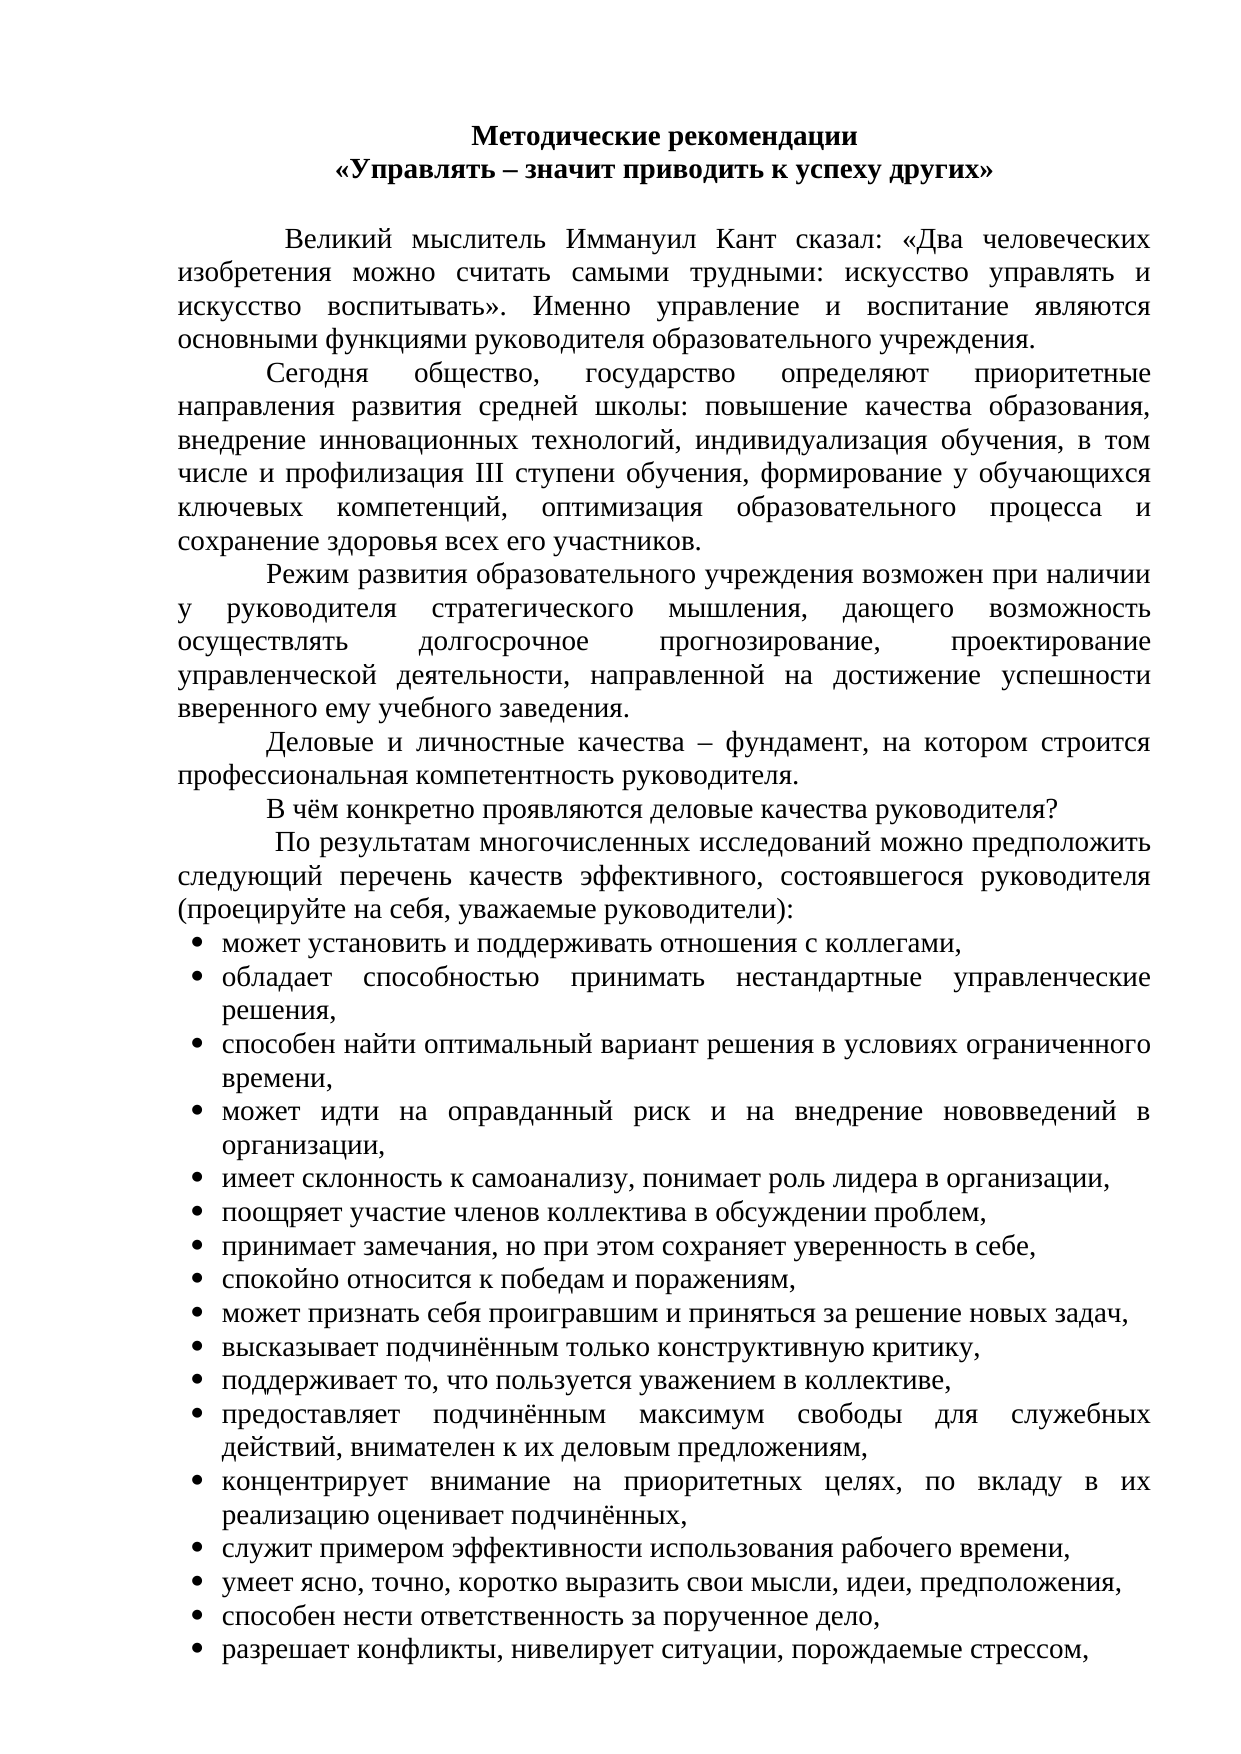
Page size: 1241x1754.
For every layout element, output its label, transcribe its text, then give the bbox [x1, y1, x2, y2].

list поддерживает то, что пользуется уважением в коллективе, [192, 1362, 1152, 1396]
list поощряет участие членов коллектива в обсуждении проблем, [192, 1194, 1152, 1228]
list может установить и поддерживать отношения с коллегами, [192, 925, 1152, 959]
list служит примером эффективности использования рабочего времени, [192, 1530, 1152, 1564]
text По результатам многочисленных исследований можно предположить следующий перечень качеств эффективного, состоявшегося руководителя (проецируйте на себя, уважаемые руководители): [177, 824, 1152, 925]
list спокойно относится к победам и поражениям, [192, 1261, 1152, 1295]
list разрешает конфликты, нивелирует ситуации, порождаемые стрессом, [192, 1631, 1152, 1665]
list может идти на оправданный риск и на внедрение нововведений в организации, [192, 1093, 1152, 1160]
list умеет ясно, точно, коротко выразить свои мысли, идеи, предположения, [192, 1564, 1152, 1598]
list способен нести ответственность за порученное дело, [192, 1598, 1152, 1631]
text Сегодня общество, государство определяют приоритетные направления развития средней школы: повышение качества образования, внедрение инновационных технологий, индивидуализация обучения, в том числе и профилизация III ступени обучения, формирование у обучающихся ключевых компетенций, оптимизация образовательного процесса и сохранение здоровья всех его участников. [177, 355, 1152, 556]
text В чём конкретно проявляются деловые качества руководителя? [177, 791, 1152, 824]
list способен найти оптимальный вариант решения в условиях ограниченного времени, [192, 1026, 1152, 1093]
list имеет склонность к самоанализу, понимает роль лидера в организации, [192, 1160, 1152, 1194]
text Методические рекомендации [177, 118, 1152, 152]
text Режим развития образовательного учреждения возможен при наличии у руководителя стратегического мышления, дающего возможность осуществлять долгосрочное прогнозирование, проектирование управленческой деятельности, направленной на достижение успешности вверенного ему учебного заведения. [177, 556, 1152, 724]
list может признать себя проигравшим и приняться за решение новых задач, [192, 1295, 1152, 1329]
text Великий мыслитель Иммануил Кант сказал: «Два человеческих изобретения можно считать самыми трудными: искусство управлять и искусство воспитывать». Именно управление и воспитание являются основными функциями руководителя образовательного учреждения. [177, 221, 1152, 355]
list предоставляет подчинённым максимум свободы для служебных действий, внимателен к их деловым предложениям, [192, 1396, 1152, 1463]
list высказывает подчинённым только конструктивную критику, [192, 1329, 1152, 1362]
list принимает замечания, но при этом сохраняет уверенность в себе, [192, 1228, 1152, 1261]
list обладает способностью принимать нестандартные управленческие решения, [192, 959, 1152, 1026]
text Деловые и личностные качества – фундамент, на котором строится профессиональная компетентность руководителя. [177, 724, 1152, 791]
list концентрирует внимание на приоритетных целях, по вкладу в их реализацию оценивает подчинённых, [192, 1463, 1152, 1530]
text «Управлять – значит приводить к успеху других» [177, 152, 1152, 185]
